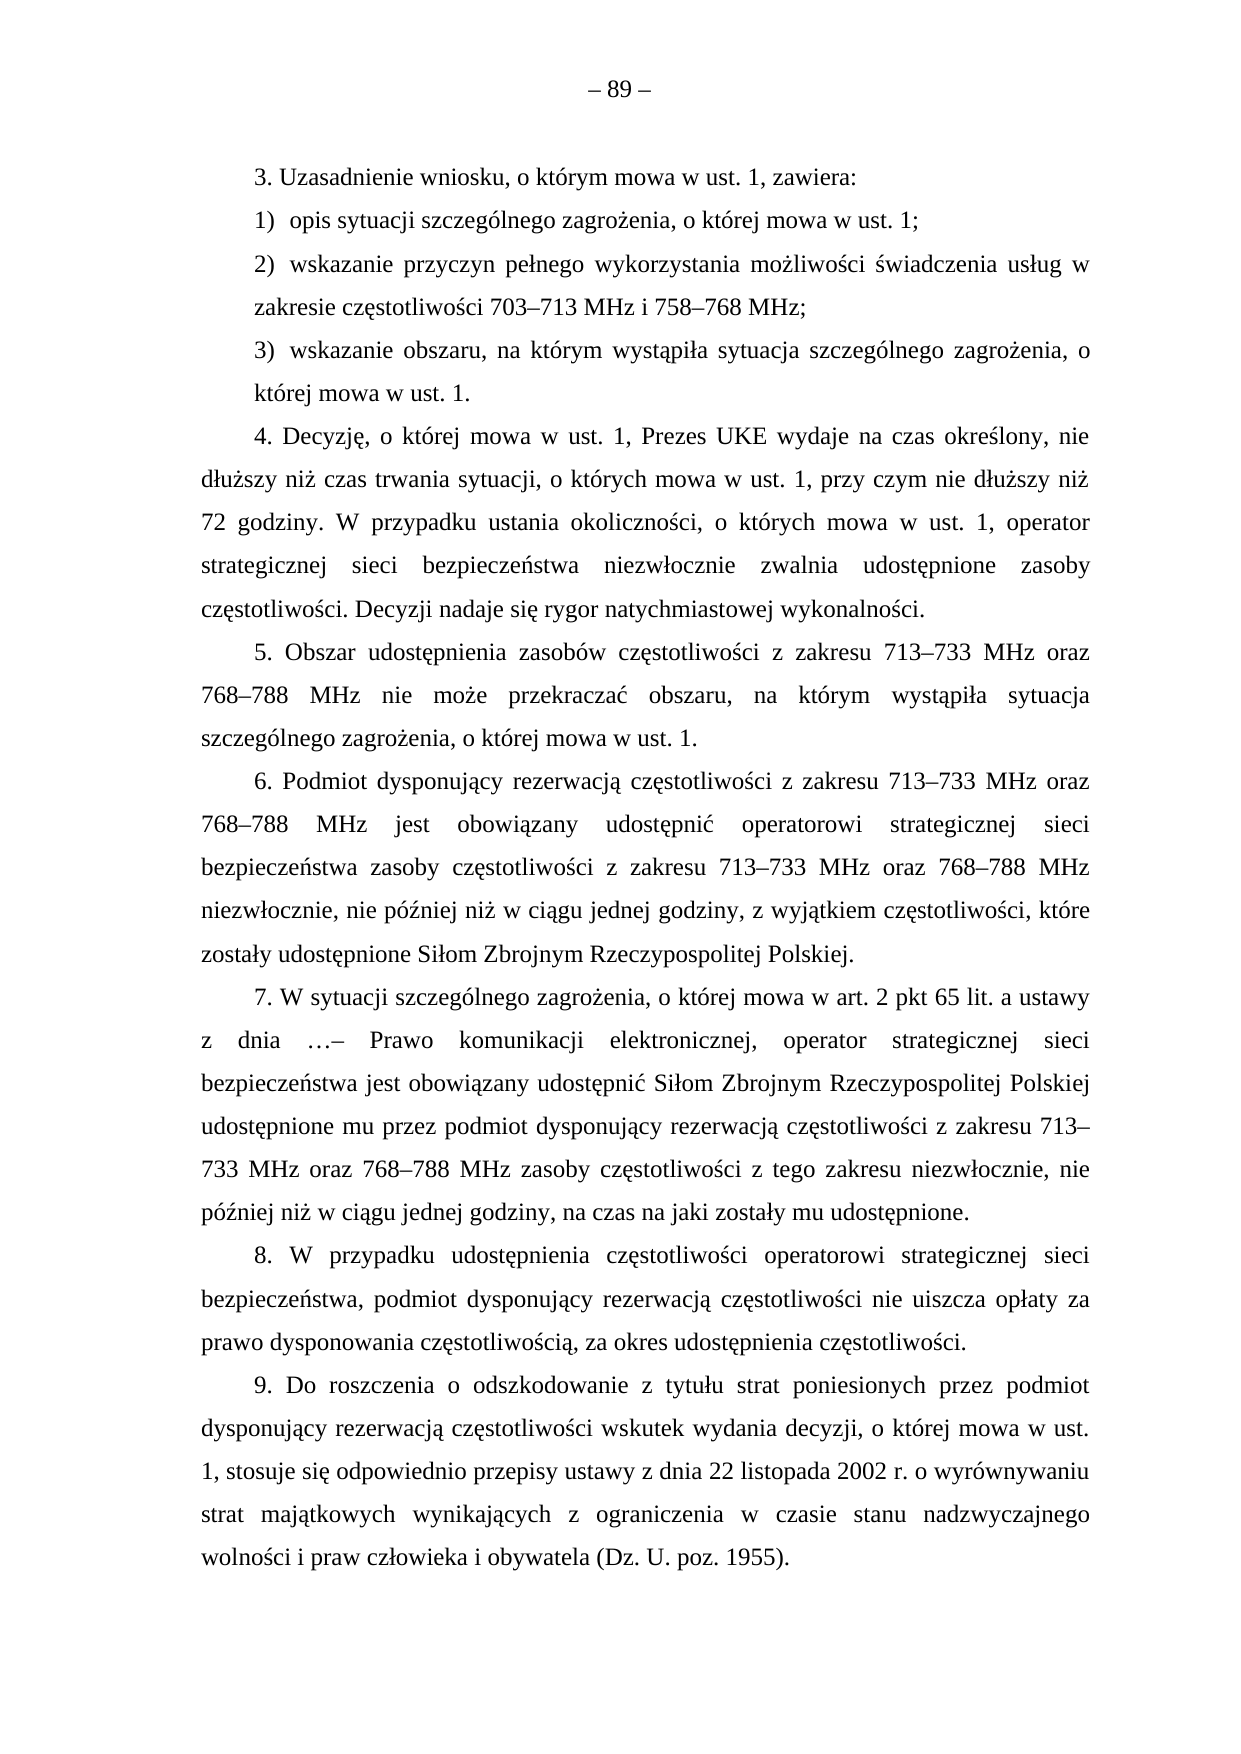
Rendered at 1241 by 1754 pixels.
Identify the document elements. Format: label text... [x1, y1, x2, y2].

text 7. W sytuacji szczególnego zagrożenia, o której mowa w art. 2 pkt 65 lit. a ustawy z dnia …– Prawo komunikacji elektronicznej, operator strategicznej sieci bezpieczeństwa jest obowiązany udostępnić Siłom Zbrojnym Rzeczypospolitej Polskiej udostępnione mu przez podmiot dysponujący rezerwacją częstotliwości z zakresu 713–733 MHz oraz 768–788 MHz zasoby częstotliwości z tego zakresu niezwłocznie, nie później niż w ciągu jednej godziny, na czas na jaki zostały mu udostępnione. [201, 982, 1091, 1226]
text 3) wskazanie obszaru, na którym wystąpiła sytuacja szczególnego zagrożenia, o której mowa w ust. 1. [254, 335, 1091, 407]
text 9. Do roszczenia o odszkodowanie z tytułu strat poniesionych przez podmiot dysponujący rezerwacją częstotliwości wskutek wydania decyzji, o której mowa w ust. 1, stosuje się odpowiednio przepisy ustawy z dnia 22 listopada 2002 r. o wyrównywaniu strat majątkowych wynikających z ograniczenia w czasie stanu nadzwyczajnego wolności i praw człowieka i obywatela (Dz. U. poz. 1955). [201, 1370, 1091, 1571]
text 3. Uzasadnienie wniosku, o którym mowa w ust. 1, zawiera: [201, 162, 1091, 191]
text 1) opis sytuacji szczególnego zagrożenia, o której mowa w ust. 1; [254, 206, 1091, 234]
text 2) wskazanie przyczyn pełnego wykorzystania możliwości świadczenia usług w zakresie częstotliwości 703–713 MHz i 758–768 MHz; [254, 249, 1091, 321]
text 4. Decyzję, o której mowa w ust. 1, Prezes UKE wydaje na czas określony, nie dłuższy niż czas trwania sytuacji, o których mowa w ust. 1, przy czym nie dłuższy niż 72 godziny. W przypadku ustania okoliczności, o których mowa w ust. 1, operator strategicznej sieci bezpieczeństwa niezwłocznie zwalnia udostępnione zasoby częstotliwości. Decyzji nadaje się rygor natychmiastowej wykonalności. [201, 421, 1091, 622]
text 5. Obszar udostępnienia zasobów częstotliwości z zakresu 713–733 MHz oraz 768–788 MHz nie może przekraczać obszaru, na którym wystąpiła sytuacja szczególnego zagrożenia, o której mowa w ust. 1. [201, 637, 1091, 752]
text 8. W przypadku udostępnienia częstotliwości operatorowi strategicznej sieci bezpieczeństwa, podmiot dysponujący rezerwacją częstotliwości nie uiszcza opłaty za prawo dysponowania częstotliwością, za okres udostępnienia częstotliwości. [201, 1241, 1091, 1356]
text 6. Podmiot dysponujący rezerwacją częstotliwości z zakresu 713–733 MHz oraz 768–788 MHz jest obowiązany udostępnić operatorowi strategicznej sieci bezpieczeństwa zasoby częstotliwości z zakresu 713–733 MHz oraz 768–788 MHz niezwłocznie, nie później niż w ciągu jednej godziny, z wyjątkiem częstotliwości, które zostały udostępnione Siłom Zbrojnym Rzeczypospolitej Polskiej. [201, 766, 1091, 967]
